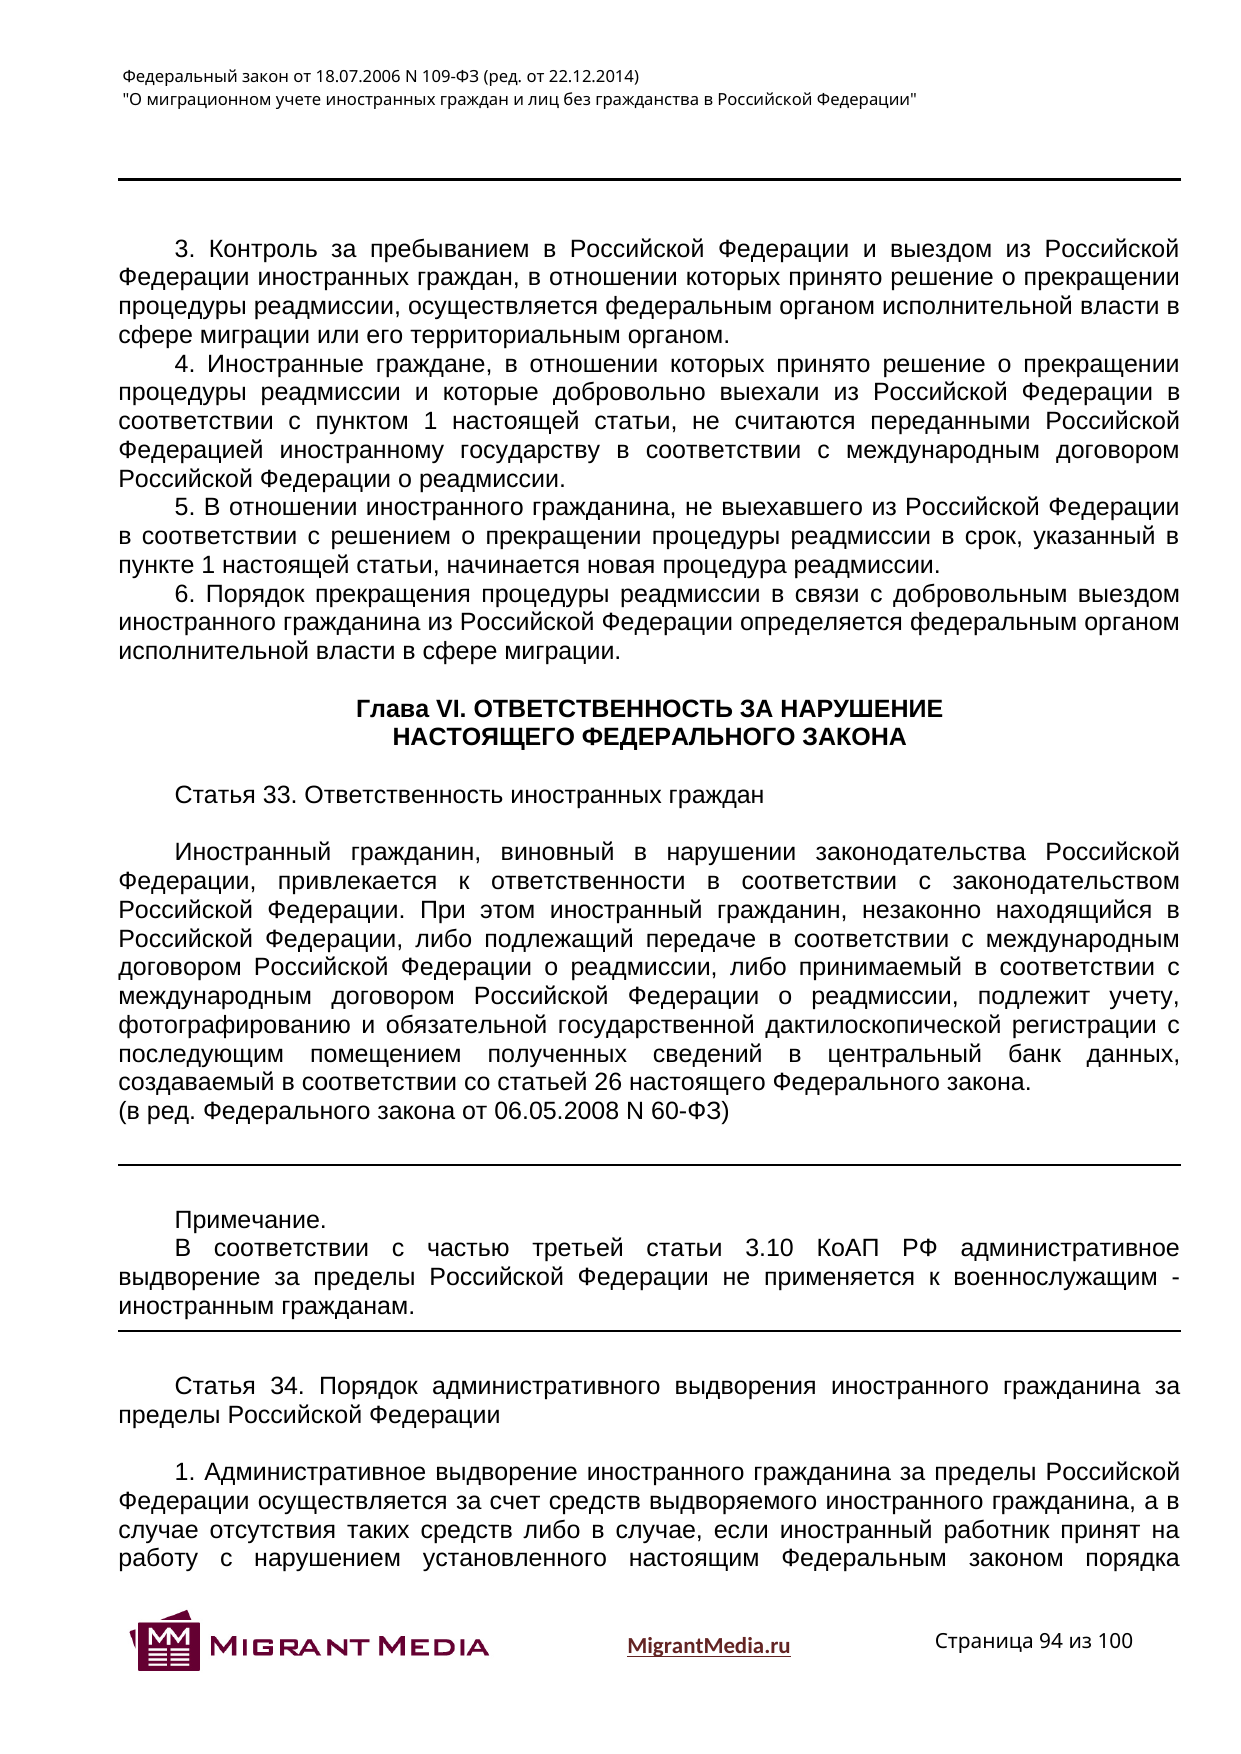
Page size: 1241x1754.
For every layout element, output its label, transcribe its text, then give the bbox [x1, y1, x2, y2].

text Статья 33. Ответственность иностранных граждан [118, 780, 1181, 808]
text (в ред. Федерального закона от 06.05.2008 N 60-ФЗ) [118, 1096, 1181, 1125]
text В соответствии с частью третьей статьи 3.10 КоАП РФ административное выдворение за пределы Российской Федерации не применяется к военнослужащим - иностранным гражданам. [118, 1233, 1181, 1320]
text Статья 34. Порядок административного выдворения иностранного гражданина за пределы Российской Федерации [118, 1371, 1181, 1428]
text 3. Контроль за пребыванием в Российской Федерации и выездом из Российской Федерации иностранных граждан, в отношении которых принято решение о прекращении процедуры реадмиссии, осуществляется федеральным органом исполнительной власти в сфере миграции или его территориальным органом. [118, 233, 1181, 348]
picture [122, 1608, 494, 1673]
text НАСТОЯЩЕГО ФЕДЕРАЛЬНОГО ЗАКОНА [118, 722, 1181, 751]
text 4. Иностранные граждане, в отношении которых принято решение о прекращении процедуры реадмиссии и которые добровольно выехали из Российской Федерации в соответствии с пунктом 1 настоящей статьи, не считаются переданными Российской Федерацией иностранному государству в соответствии с международным договором Российской Федерации о реадмиссии. [118, 348, 1181, 492]
text 5. В отношении иностранного гражданина, не выехавшего из Российской Федерации в соответствии с решением о прекращении процедуры реадмиссии в срок, указанный в пункте 1 настоящей статьи, начинается новая процедура реадмиссии. [118, 492, 1181, 578]
text 6. Порядок прекращения процедуры реадмиссии в связи с добровольным выездом иностранного гражданина из Российской Федерации определяется федеральным органом исполнительной власти в сфере миграции. [118, 578, 1181, 665]
text Примечание. [118, 1205, 1181, 1233]
text Глава VI. ОТВЕТСТВЕННОСТЬ ЗА НАРУШЕНИЕ [118, 693, 1181, 722]
text Иностранный гражданин, виновный в нарушении законодательства Российской Федерации, привлекается к ответственности в соответствии с законодательством Российской Федерации. При этом иностранный гражданин, незаконно находящийся в Российской Федерации, либо подлежащий передаче в соответствии с международным договором Российской Федерации о реадмиссии, либо принимаемый в соответствии с международным договором Российской Федерации о реадмиссии, подлежит учету, фотографированию и обязательной государственной дактилоскопической регистрации с последующим помещением полученных сведений в центральный банк данных, создаваемый в соответствии со статьей 26 настоящего Федерального закона. [118, 837, 1181, 1096]
